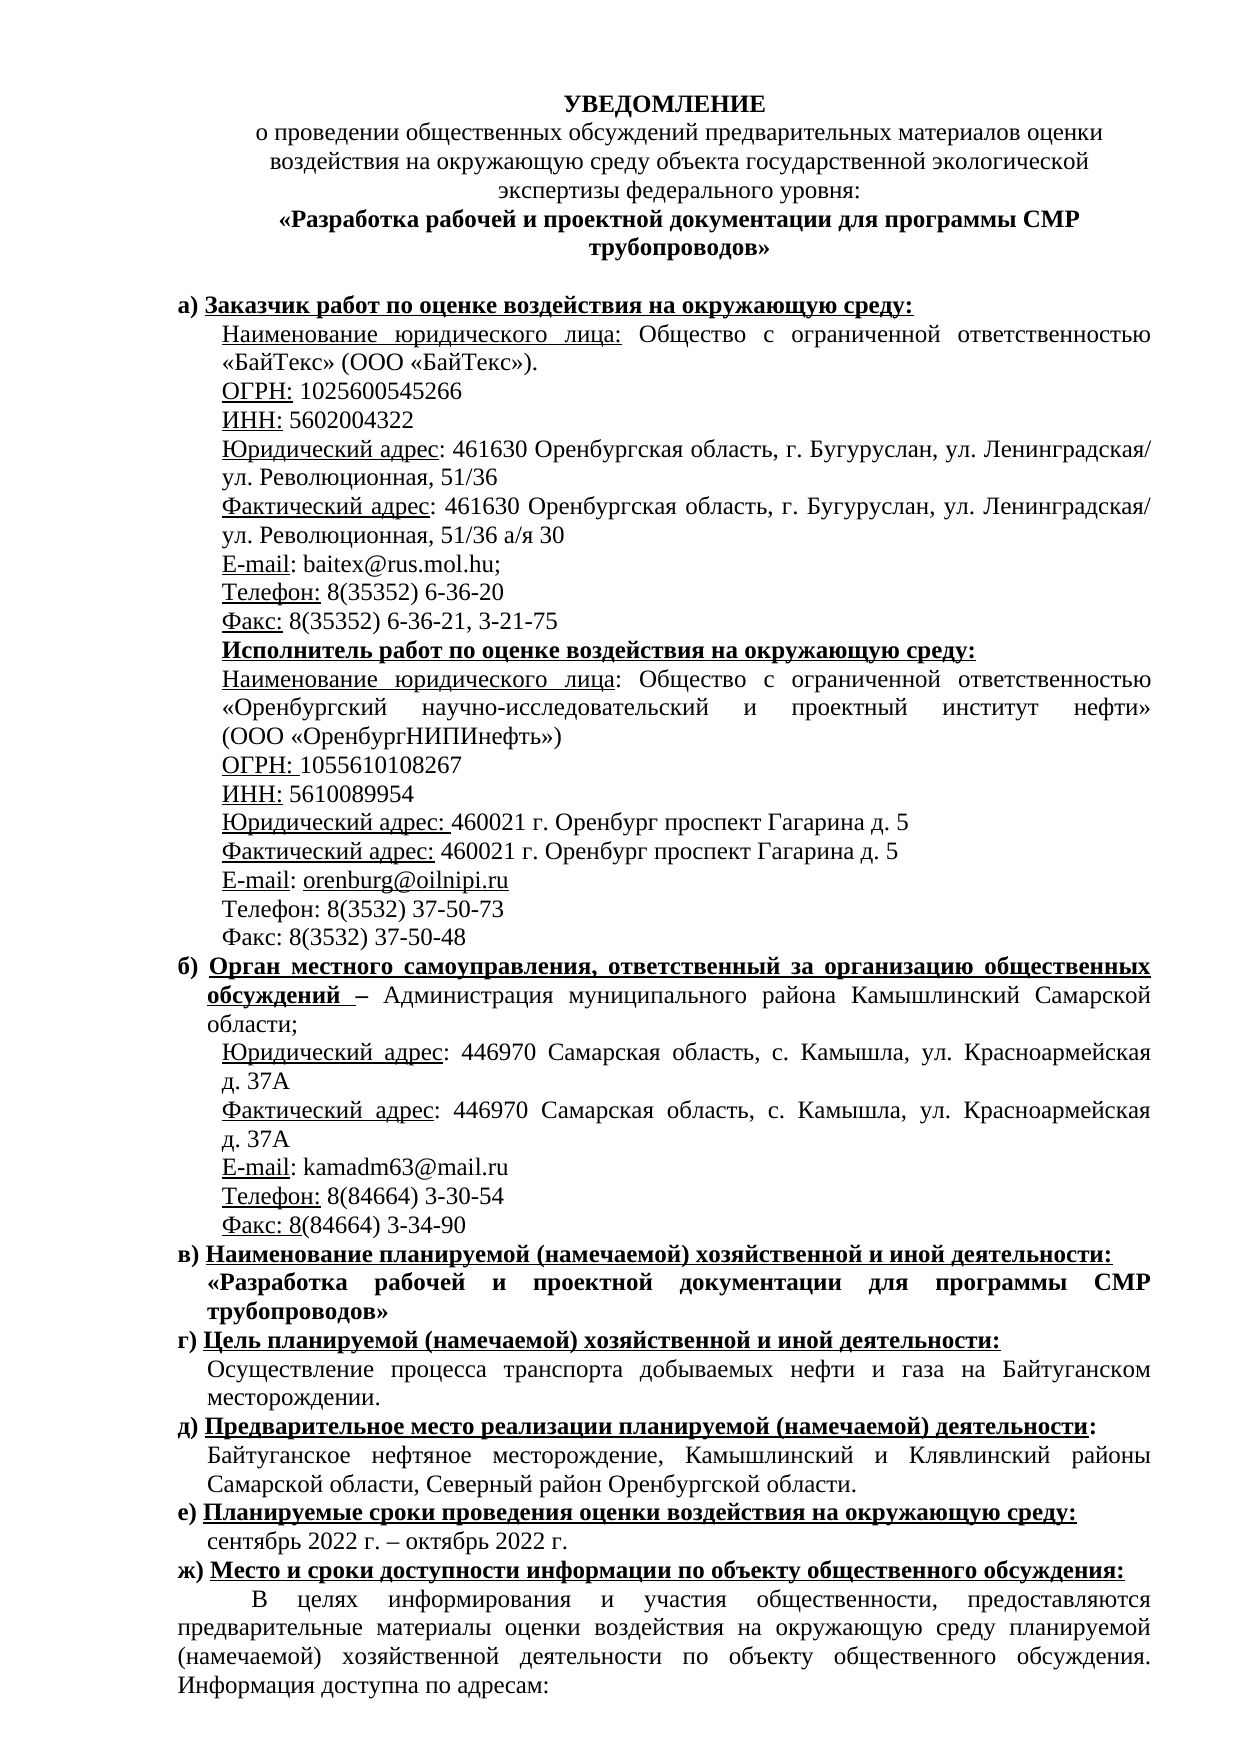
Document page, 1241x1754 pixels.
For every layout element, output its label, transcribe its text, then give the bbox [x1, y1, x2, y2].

text ОГРН: 1025600545266 [222, 376, 1152, 405]
text «Разработка рабочей и проектной документации для программы СМР трубопроводов» [207, 204, 1152, 261]
text сентябрь 2022 г. – октябрь 2022 г. [207, 1526, 1152, 1555]
text E-mail: baitex@rus.mol.hu; [222, 549, 1152, 577]
text Телефон: 8(35352) 6-36-20 [222, 577, 1152, 606]
text Наименование юридического лица: Общество с ограниченной ответственностью «БайТекс» (ООО «БайТекс»). [222, 319, 1152, 376]
text Наименование юридического лица: Общество с ограниченной ответственностью «Оренбургский научно-исследовательский и проектный институт нефти» (ООО «ОренбургНИПИнефть») [222, 664, 1152, 750]
text Фактический адрес: 461630 Оренбургская область, г. Бугуруслан, ул. Ленинградская/ ул. Революционная, 51/36 а/я 30 [222, 491, 1152, 549]
text г) Цель планируемой (намечаемой) хозяйственной и иной деятельности: [177, 1325, 1152, 1354]
text Факс: 8(3532) 37-50-48 [222, 922, 1152, 951]
text Фактический адрес: 460021 г. Оренбург проспект Гагарина д. 5 [222, 836, 1152, 865]
text д) Предварительное место реализации планируемой (намечаемой) деятельности: [177, 1411, 1152, 1440]
text Юридический адрес: 461630 Оренбургская область, г. Бугуруслан, ул. Ленинградская/ ул. Революционная, 51/36 [222, 434, 1152, 491]
text E-mail: orenburg@oilnipi.ru [222, 865, 1152, 894]
text Байтуганское нефтяное месторождение, Камышлинский и Клявлинский районы Самарской области, Северный район Оренбургской области. [207, 1440, 1152, 1497]
text E-mail: kamadm63@mail.ru [222, 1152, 1152, 1181]
text ж) Место и сроки доступности информации по объекту общественного обсуждения: [177, 1555, 1152, 1584]
text ИНН: 5610089954 [222, 779, 1152, 807]
text УВЕДОМЛЕНИЕ [177, 89, 1152, 117]
text б) Орган местного самоуправления, ответственный за организацию общественных обсуждений – Администрация муниципального района Камышлинский Самарской области; [177, 951, 1152, 1037]
text е) Планируемые сроки проведения оценки воздействия на окружающую среду: [177, 1497, 1152, 1526]
text Фактический адрес: 446970 Самарская область, с. Камышла, ул. Красноармейская д. 37А [222, 1095, 1152, 1152]
text ОГРН: 1055610108267 [222, 750, 1152, 779]
text «Разработка рабочей и проектной документации для программы СМР трубопроводов» [207, 1267, 1152, 1325]
text в) Наименование планируемой (намечаемой) хозяйственной и иной деятельности: [177, 1239, 1152, 1267]
text Факс: 8(84664) 3-34-90 [222, 1210, 1152, 1239]
text Осуществление процесса транспорта добываемых нефти и газа на Байтуганском месторождении. [207, 1354, 1152, 1411]
text Юридический адрес: 446970 Самарская область, с. Камышла, ул. Красноармейская д. 37А [222, 1037, 1152, 1095]
text Факс: 8(35352) 6-36-21, 3-21-75 [222, 606, 1152, 635]
text Исполнитель работ по оценке воздействия на окружающую среду: [222, 635, 1152, 664]
text ИНН: 5602004322 [222, 405, 1152, 434]
text о проведении общественных обсуждений предварительных материалов оценки воздействия на окружающую среду объекта государственной экологической экспертизы федерального уровня: [207, 117, 1152, 204]
text Телефон: 8(3532) 37-50-73 [222, 894, 1152, 922]
text а) Заказчик работ по оценке воздействия на окружающую среду: [177, 290, 1152, 319]
text В целях информирования и участия общественности, предоставляются предварительные материалы оценки воздействия на окружающую среду планируемой (намечаемой) хозяйственной деятельности по объекту общественного обсуждения. Информация доступна по адресам: [177, 1584, 1152, 1699]
text Телефон: 8(84664) 3-30-54 [222, 1181, 1152, 1210]
text Юридический адрес: 460021 г. Оренбург проспект Гагарина д. 5 [222, 807, 1152, 836]
